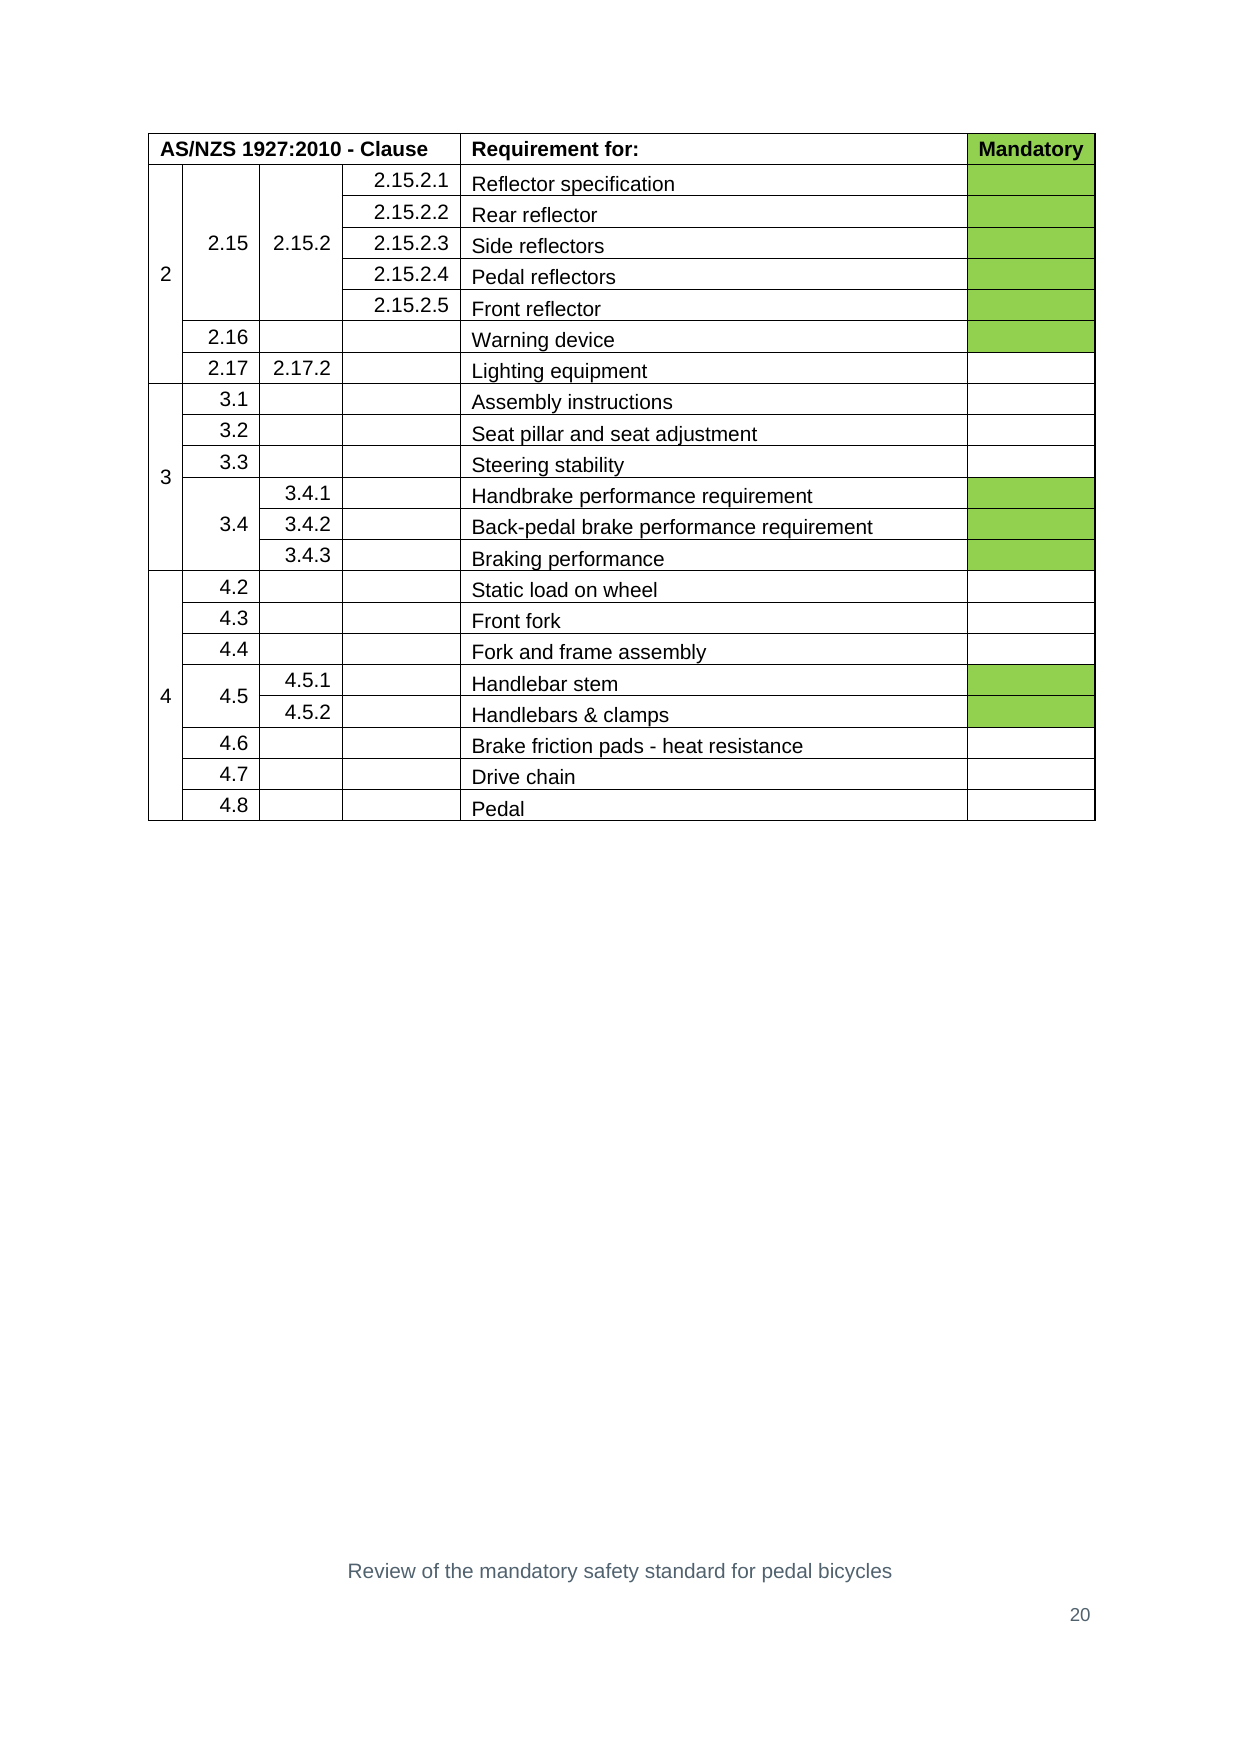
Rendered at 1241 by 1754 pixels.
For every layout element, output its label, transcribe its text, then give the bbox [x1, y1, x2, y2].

table_cell [968, 603, 1094, 633]
table_cell 4 [149, 571, 182, 820]
table_cell [343, 384, 460, 414]
table_cell [968, 478, 1094, 508]
table_cell [260, 634, 342, 664]
table_cell [968, 509, 1094, 539]
table_cell 3.4.2 [260, 509, 342, 539]
table_cell [260, 321, 342, 352]
table_cell [968, 415, 1094, 445]
table_cell [968, 384, 1094, 414]
table_cell [343, 353, 460, 383]
table_cell Pedal reflectors [461, 259, 967, 289]
table_cell 2.15.2.5 [343, 290, 460, 320]
table_cell [968, 353, 1094, 383]
table_cell 2.17.2 [260, 353, 342, 383]
table_cell [343, 478, 460, 508]
table_cell [343, 665, 460, 695]
table_cell Assembly instructions [461, 384, 967, 414]
table_cell 2.16 [183, 321, 259, 352]
table_cell Seat pillar and seat adjustment [461, 415, 967, 445]
table_cell 2.15.2.2 [343, 196, 460, 227]
table_cell 2 [149, 165, 182, 383]
table_cell 3.3 [183, 446, 259, 477]
table_cell 4.5.1 [260, 665, 342, 695]
table_cell [260, 571, 342, 602]
table_cell Handlebar stem [461, 665, 967, 695]
table_cell [260, 759, 342, 789]
table_cell [968, 196, 1094, 227]
table_cell [343, 603, 460, 633]
table_cell [968, 696, 1094, 727]
table_cell [260, 384, 342, 414]
table_cell [343, 634, 460, 664]
table_cell Steering stability [461, 446, 967, 477]
table_cell [968, 540, 1094, 570]
table_cell Handbrake performance requirement [461, 478, 967, 508]
table_cell Brake friction pads - heat resistance [461, 728, 967, 758]
table_cell Front reflector [461, 290, 967, 320]
table_cell Side reflectors [461, 228, 967, 258]
table_cell 3.4 [183, 478, 259, 570]
table_cell Lighting equipment [461, 353, 967, 383]
table_cell 2.15.2 [260, 165, 342, 320]
table_cell Front fork [461, 603, 967, 633]
table_cell [343, 321, 460, 352]
table_cell Drive chain [461, 759, 967, 789]
table_cell [968, 634, 1094, 664]
table_cell [343, 728, 460, 758]
table_cell [343, 759, 460, 789]
table_cell 2.15.2.4 [343, 259, 460, 289]
table_cell [968, 259, 1094, 289]
table_cell [260, 790, 342, 820]
table_cell [260, 415, 342, 445]
table_cell [343, 790, 460, 820]
table_header Requirement for: [461, 134, 967, 164]
table_cell [343, 509, 460, 539]
table_cell [343, 446, 460, 477]
table_cell Pedal [461, 790, 967, 820]
table_cell 4.3 [183, 603, 259, 633]
table_cell [260, 603, 342, 633]
table_cell 3 [149, 384, 182, 570]
table_cell [968, 290, 1094, 320]
table_cell Rear reflector [461, 196, 967, 227]
table_cell 4.2 [183, 571, 259, 602]
table_cell [968, 165, 1094, 195]
table_cell Fork and frame assembly [461, 634, 967, 664]
table_cell 4.7 [183, 759, 259, 789]
table_cell Back-pedal brake performance requirement [461, 509, 967, 539]
table_cell Handlebars & clamps [461, 696, 967, 727]
table_cell [343, 696, 460, 727]
table_cell [968, 790, 1094, 820]
table_cell [968, 446, 1094, 477]
table_cell [260, 446, 342, 477]
table_header Mandatory [968, 134, 1094, 164]
table_cell [968, 665, 1094, 695]
table_cell [343, 415, 460, 445]
table_header AS/NZS 1927:2010 - Clause [149, 134, 460, 164]
table_cell [968, 228, 1094, 258]
table_cell 3.2 [183, 415, 259, 445]
table_cell Warning device [461, 321, 967, 352]
table_cell 2.15.2.3 [343, 228, 460, 258]
table_cell 4.4 [183, 634, 259, 664]
table_cell [260, 728, 342, 758]
table_cell 3.1 [183, 384, 259, 414]
table_cell 4.8 [183, 790, 259, 820]
table_cell 2.17 [183, 353, 259, 383]
table_cell Reflector specification [461, 165, 967, 195]
table_cell 4.5.2 [260, 696, 342, 727]
table_cell 2.15.2.1 [343, 165, 460, 195]
table_cell [968, 759, 1094, 789]
table_cell 2.15 [183, 165, 259, 320]
table_cell [968, 571, 1094, 602]
table_cell 3.4.3 [260, 540, 342, 570]
table_cell 3.4.1 [260, 478, 342, 508]
table_cell 4.5 [183, 665, 259, 727]
table_cell [968, 321, 1094, 352]
table_cell 4.6 [183, 728, 259, 758]
table_cell [968, 728, 1094, 758]
table_cell Static load on wheel [461, 571, 967, 602]
table_cell Braking performance [461, 540, 967, 570]
table_cell [343, 571, 460, 602]
table_cell [343, 540, 460, 570]
